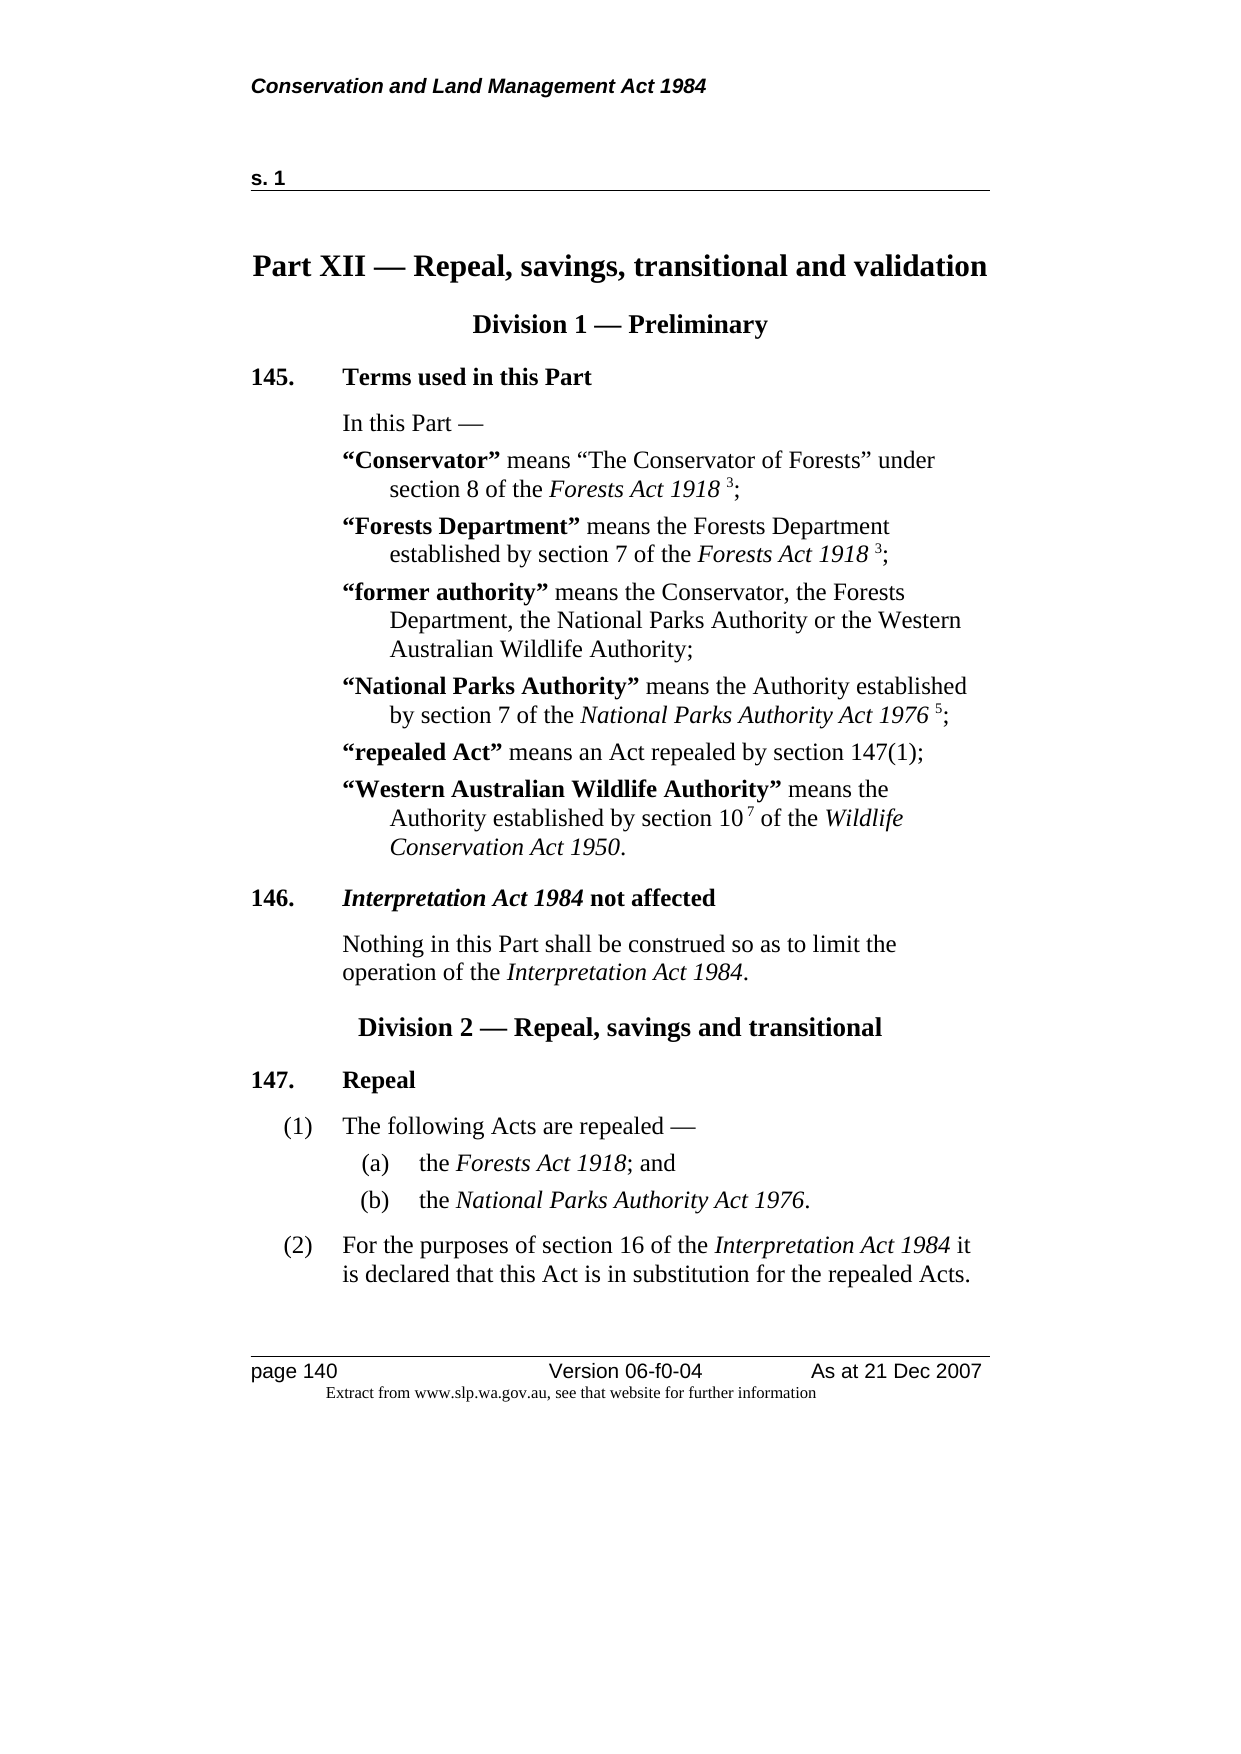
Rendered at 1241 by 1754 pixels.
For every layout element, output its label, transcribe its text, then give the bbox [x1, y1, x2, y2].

text “Western Australian Wildlife Authority” means the Authority established by section 10 7 of the Wildlife Conservation Act 1950. [251, 774, 990, 860]
subtitle 145. Terms used in this Part [251, 362, 990, 391]
text “National Parks Authority” means the Authority established by section 7 of the National Parks Authority Act 1976 5; [251, 671, 990, 729]
text In this Part — [251, 408, 990, 437]
text (a) the Forests Act 1918; and [251, 1148, 990, 1177]
subtitle 146. Interpretation Act 1984 not affected [251, 883, 990, 912]
text “Forests Department” means the Forests Department established by section 7 of the Forests Act 1918 3; [251, 511, 990, 568]
text Nothing in this Part shall be construed so as to limit the operation of the Interpretation Act 1984. [251, 929, 990, 986]
text “former authority” means the Conservator, the Forests Department, the National Parks Authority or the Western Australian Wildlife Authority; [251, 577, 990, 663]
text “repealed Act” means an Act repealed by section 147(1); [251, 737, 990, 766]
text “Conservator” means “The Conservator of Forests” under section 8 of the Forests Act 1918 3; [251, 445, 990, 502]
text (2) For the purposes of section 16 of the Interpretation Act 1984 it is declared that this Act is in substitution for the repealed Acts. [251, 1230, 990, 1288]
text (1) The following Acts are repealed — [251, 1111, 990, 1139]
subtitle Division 2 — Repeal, savings and transitional [251, 1011, 990, 1042]
subtitle 147. Repeal [251, 1065, 990, 1094]
subtitle Part XII — Repeal, savings, transitional and validation [251, 247, 990, 283]
subtitle Division 1 — Preliminary [251, 308, 990, 339]
text (b) the National Parks Authority Act 1976. [251, 1185, 990, 1214]
